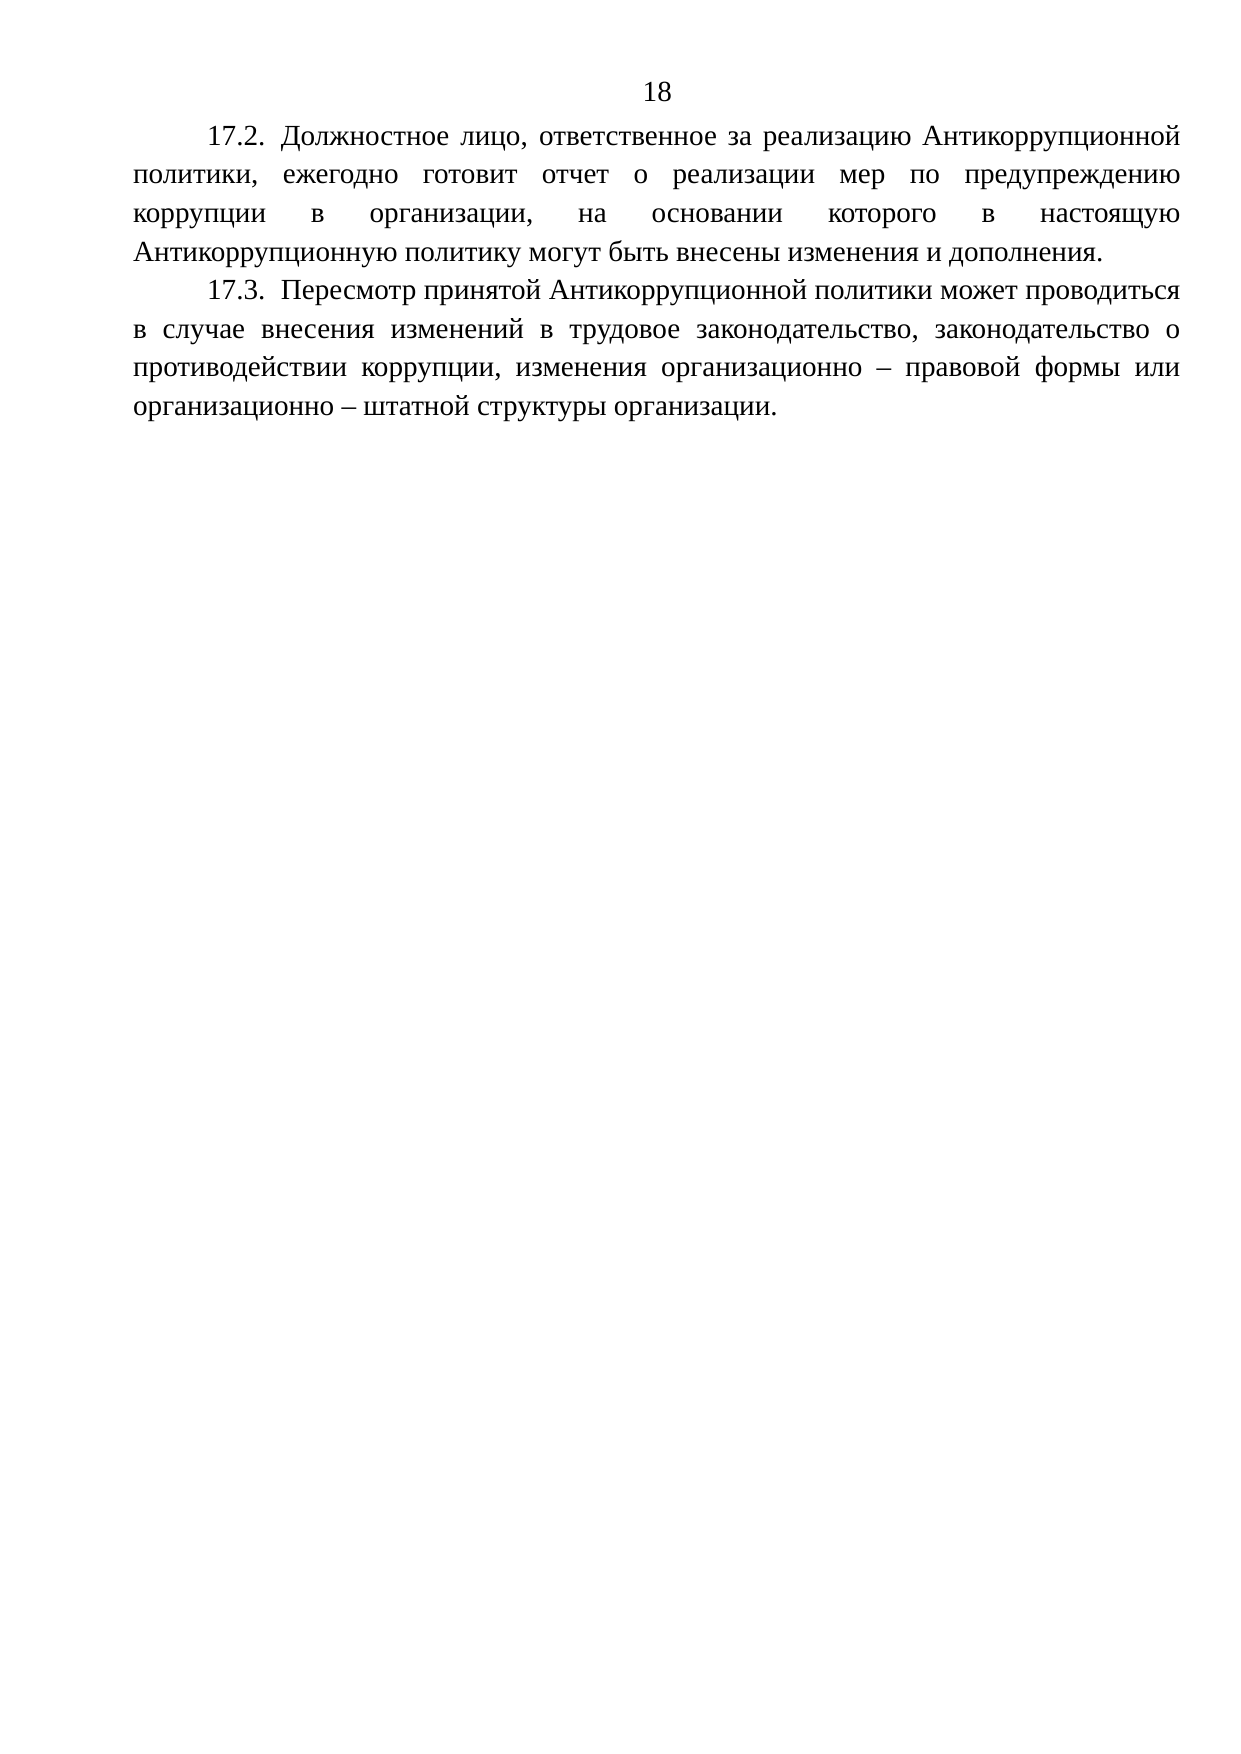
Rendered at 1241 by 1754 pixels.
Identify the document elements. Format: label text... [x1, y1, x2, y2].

list Пересмотр принятой Антикоррупционной политики может проводиться в случае внесения изменений в трудовое законодательство, законодательство о противодействии коррупции, изменения организационно – правовой формы или организационно – штатной структуры организации. [133, 272, 1181, 421]
list Должностное лицо, ответственное за реализацию Антикоррупционной политики, ежегодно готовит отчет о реализации мер по предупреждению коррупции в организации, на основании которого в настоящую Антикоррупционную политику могут быть внесены изменения и дополнения. [133, 118, 1181, 267]
